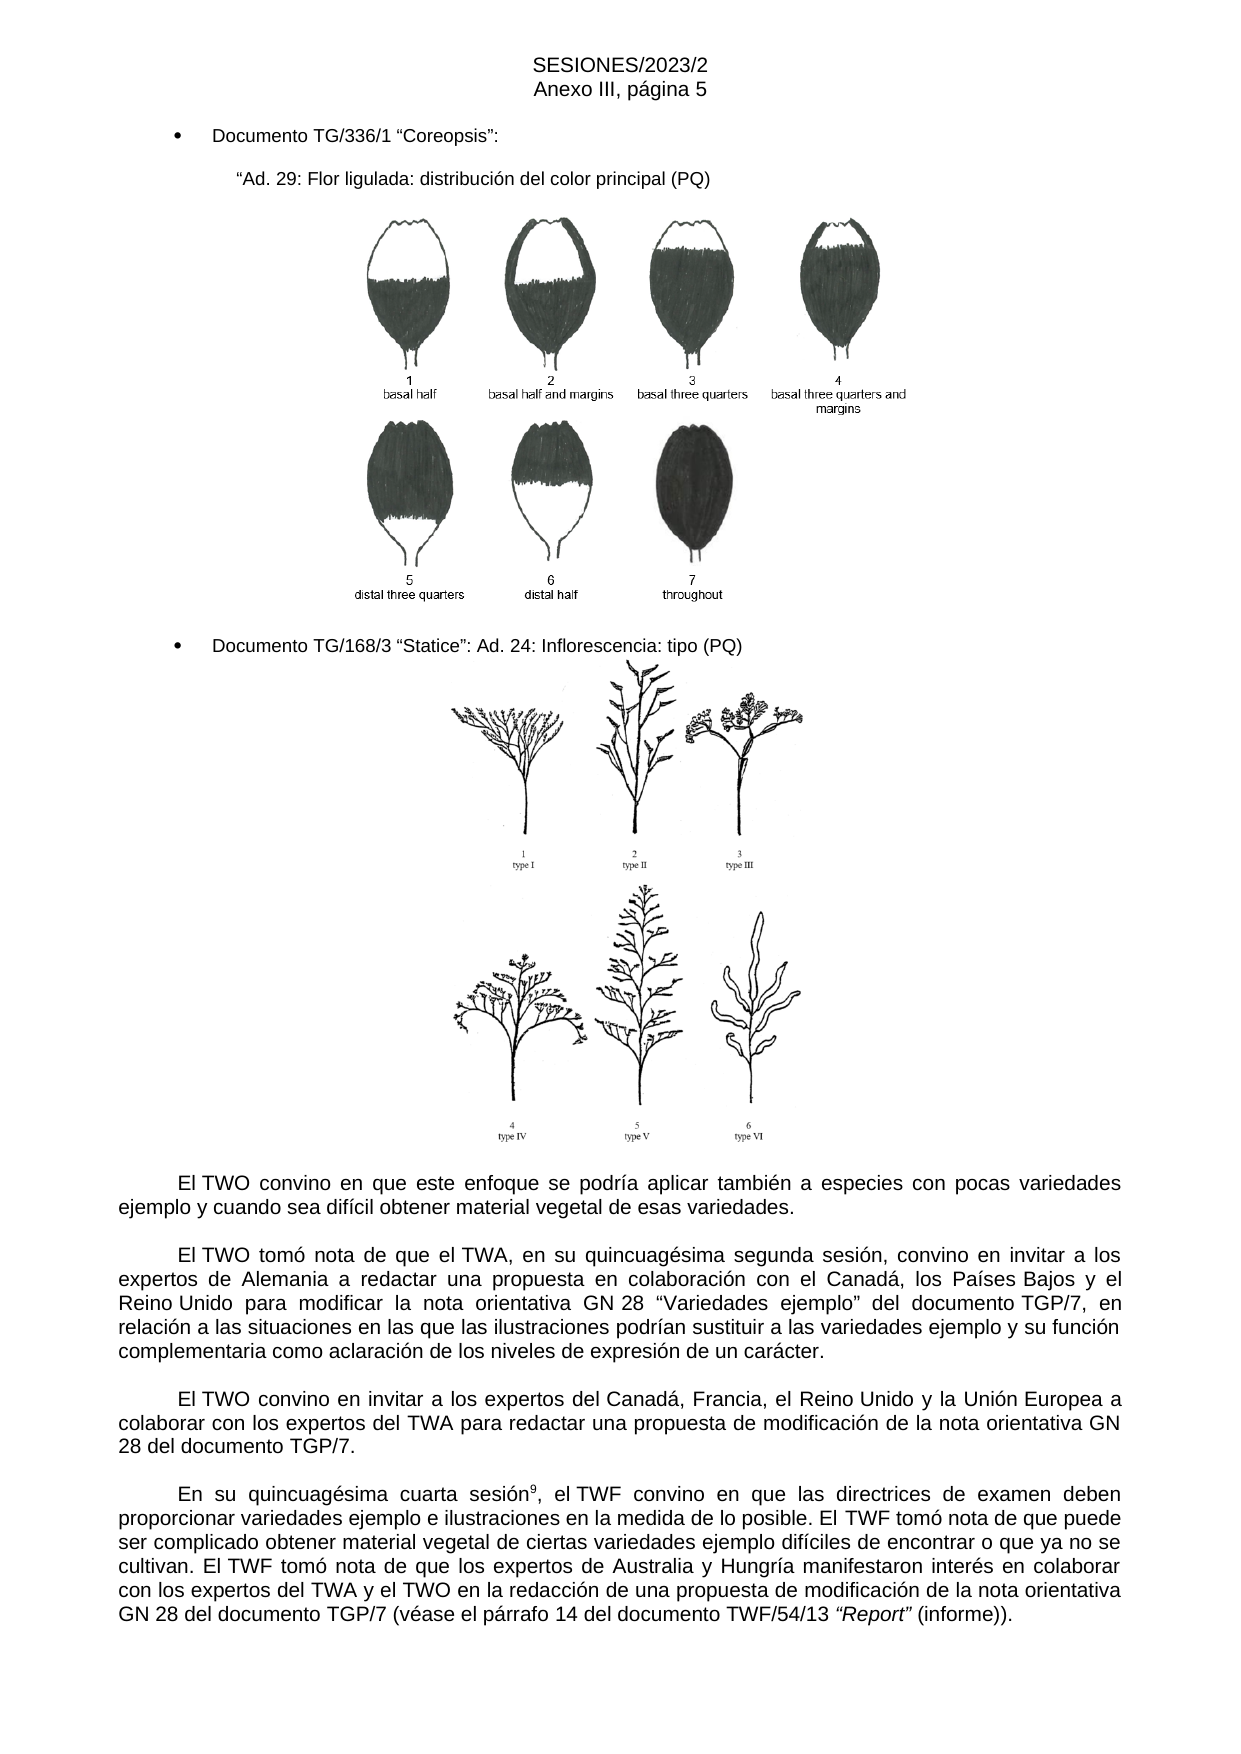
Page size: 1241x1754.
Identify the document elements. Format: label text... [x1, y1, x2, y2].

text El TWO convino en invitar a los expertos del Canadá, Francia, el Reino Unido y la Unión Europea a colaborar con los expertos del TWA para redactar una propuesta de modificación de la nota orientativa GN 28 del documento TGP/7. [118, 1386, 1122, 1458]
text El TWO convino en que este enfoque se podría aplicar también a especies con pocas variedades ejemplo y cuando sea difícil obtener material vegetal de esas variedades. [118, 1171, 1122, 1219]
list Documento TG/336/1 “Coreopsis”: [174, 125, 1074, 147]
picture [341, 211, 911, 613]
text En su quincuagésima cuarta sesión9, el TWF convino en que las directrices de examen deben proporcionar variedades ejemplo e ilustraciones en la medida de lo posible. El TWF tomó nota de que puede ser complicado obtener material vegetal de ciertas variedades ejemplo difíciles de encontrar o que ya no se cultivan. El TWF tomó nota de que los expertos de Australia y Hungría manifestaron interés en colaborar con los expertos del TWA y el TWO en la redacción de una propuesta de modificación de la nota orientativa GN 28 del documento TGP/7 (véase el párrafo 14 del documento TWF/54/13 “Report” (informe)). [118, 1482, 1122, 1626]
text “Ad. 29: Flor ligulada: distribución del color principal (PQ) [236, 168, 1074, 190]
list Documento TG/168/3 “Statice”: Ad. 24: Inflorescencia: tipo (PQ) [174, 634, 1074, 656]
text El TWO tomó nota de que el TWA, en su quincuagésima segunda sesión, convino en invitar a los expertos de Alemania a redactar una propuesta en colaboración con el Canadá, los Países Bajos y el Reino Unido para modificar la nota orientativa GN 28 “Variedades ejemplo” del documento TGP/7, en relación a las situaciones en las que las ilustraciones podrían sustituir a las variedades ejemplo y su función complementaria como aclaración de los niveles de expresión de un carácter. [118, 1243, 1122, 1362]
picture [442, 656, 810, 1147]
